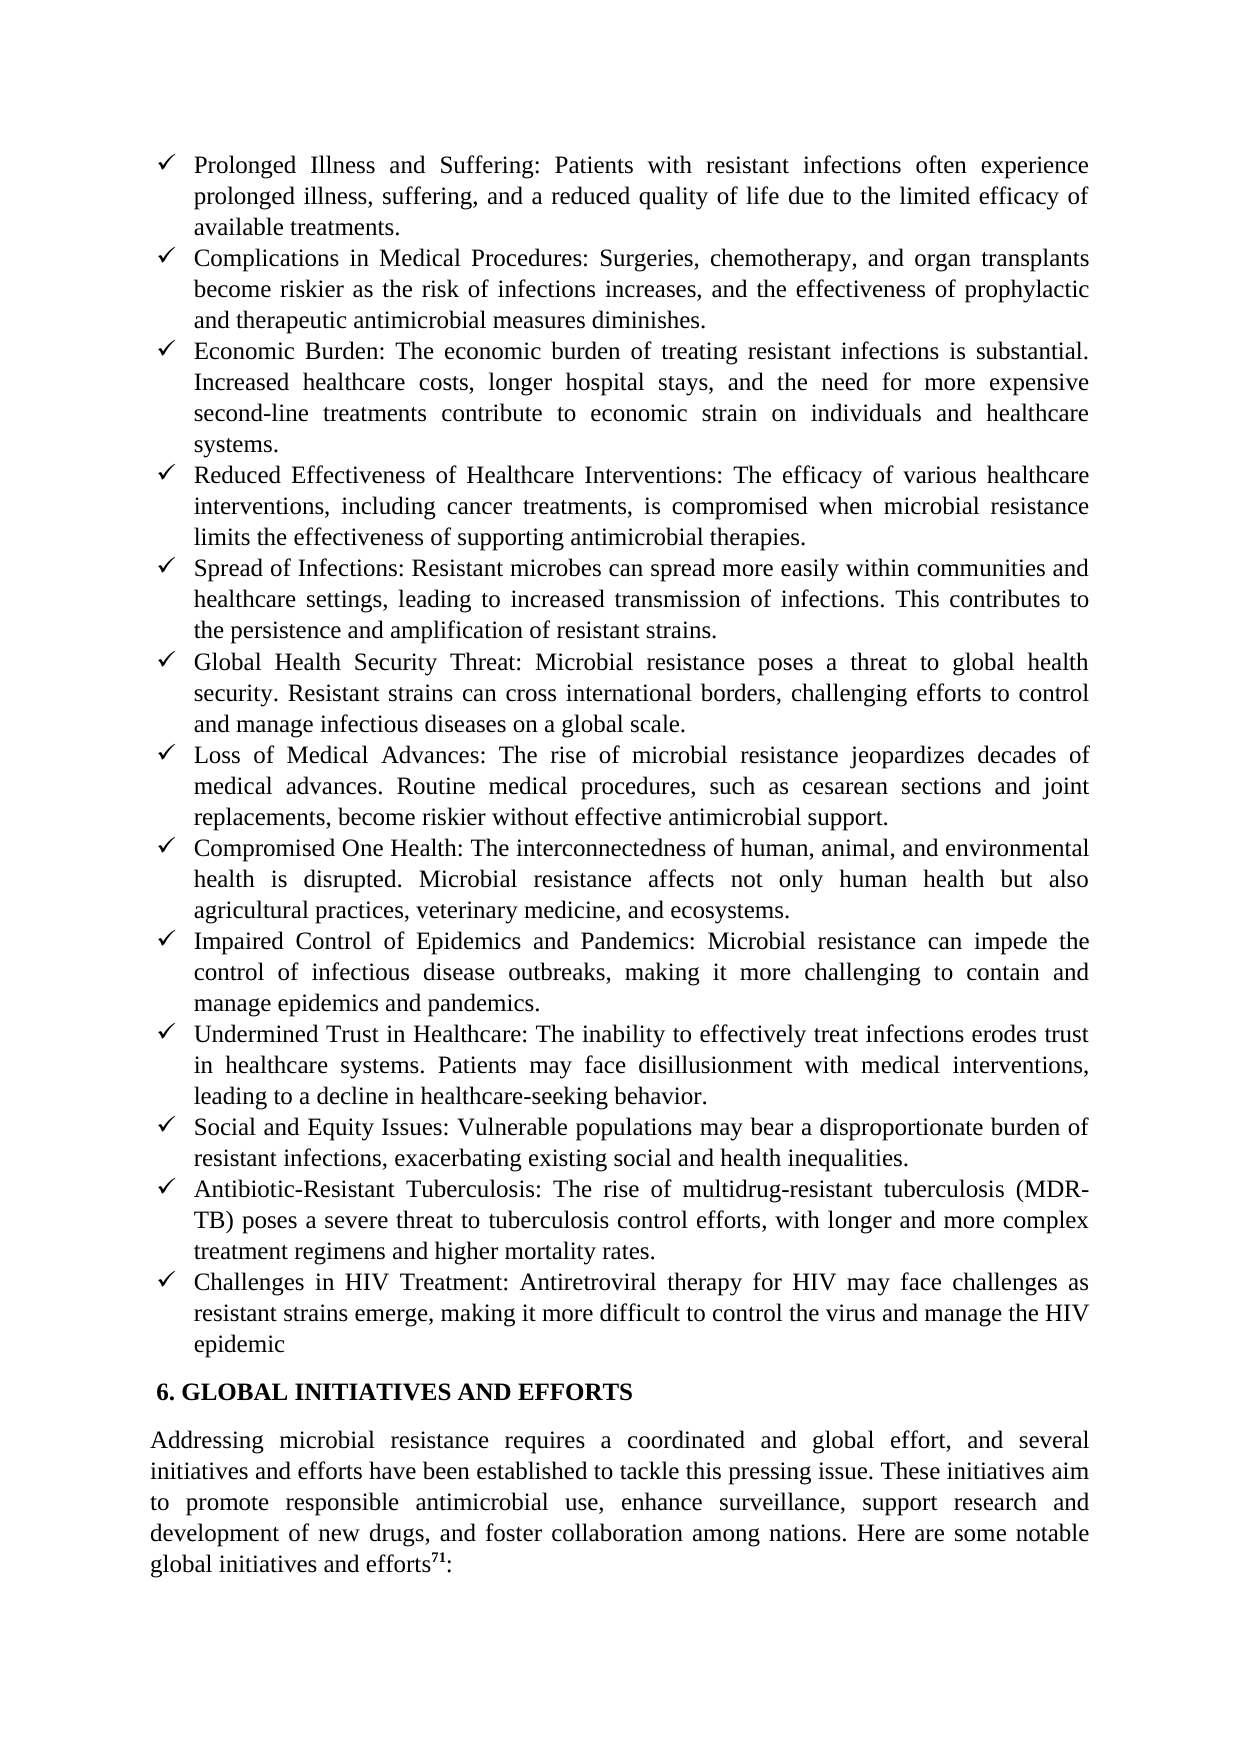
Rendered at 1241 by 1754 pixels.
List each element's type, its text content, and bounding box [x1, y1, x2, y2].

list Undermined Trust in Healthcare: The inability to effectively treat infections erodes trust in healthcare systems. Patients may face disillusionment with medical interventions, leading to a decline in healthcare-seeking behavior. [156, 1019, 1090, 1110]
text 6. GLOBAL INITIATIVES AND EFFORTS [150, 1377, 1090, 1406]
list Reduced Effectiveness of Healthcare Interventions: The efficacy of various healthcare interventions, including cancer treatments, is compromised when microbial resistance limits the effectiveness of supporting antimicrobial therapies. [156, 460, 1090, 551]
list Global Health Security Threat: Microbial resistance poses a threat to global health security. Resistant strains can cross international borders, challenging efforts to control and manage infectious diseases on a global scale. [156, 647, 1090, 737]
list Spread of Infections: Resistant microbes can spread more easily within communities and healthcare settings, leading to increased transmission of infections. This contributes to the persistence and amplification of resistant strains. [156, 553, 1090, 644]
list Impaired Control of Epidemics and Pandemics: Microbial resistance can impede the control of infectious disease outbreaks, making it more challenging to contain and manage epidemics and pandemics. [156, 926, 1090, 1017]
list Loss of Medical Advances: The rise of microbial resistance jeopardizes decades of medical advances. Routine medical procedures, such as cesarean sections and joint replacements, become riskier without effective antimicrobial support. [156, 740, 1090, 831]
list Prolonged Illness and Suffering: Patients with resistant infections often experience prolonged illness, suffering, and a reduced quality of life due to the limited efficacy of available treatments. [156, 150, 1090, 241]
list Antibiotic-Resistant Tuberculosis: The rise of multidrug-resistant tuberculosis (MDR-TB) poses a severe threat to tuberculosis control efforts, with longer and more complex treatment regimens and higher mortality rates. [156, 1174, 1090, 1265]
list Complications in Medical Procedures: Surgeries, chemotherapy, and organ transplants become riskier as the risk of infections increases, and the effectiveness of prophylactic and therapeutic antimicrobial measures diminishes. [156, 243, 1090, 334]
list Challenges in HIV Treatment: Antiretroviral therapy for HIV may face challenges as resistant strains emerge, making it more difficult to control the virus and manage the HIV epidemic [156, 1267, 1090, 1358]
list Compromised One Health: The interconnectedness of human, animal, and environmental health is disrupted. Microbial resistance affects not only human health but also agricultural practices, veterinary medicine, and ecosystems. [156, 833, 1090, 924]
text Addressing microbial resistance requires a coordinated and global effort, and several initiatives and efforts have been established to tackle this pressing issue. These initiatives aim to promote responsible antimicrobial use, enhance surveillance, support research and development of new drugs, and foster collaboration among nations. Here are some notable global initiatives and efforts71: [150, 1425, 1090, 1578]
list Economic Burden: The economic burden of treating resistant infections is substantial. Increased healthcare costs, longer hospital stays, and the need for more expensive second-line treatments contribute to economic strain on individuals and healthcare systems. [156, 336, 1090, 458]
list Social and Equity Issues: Vulnerable populations may bear a disproportionate burden of resistant infections, exacerbating existing social and health inequalities. [156, 1112, 1090, 1172]
